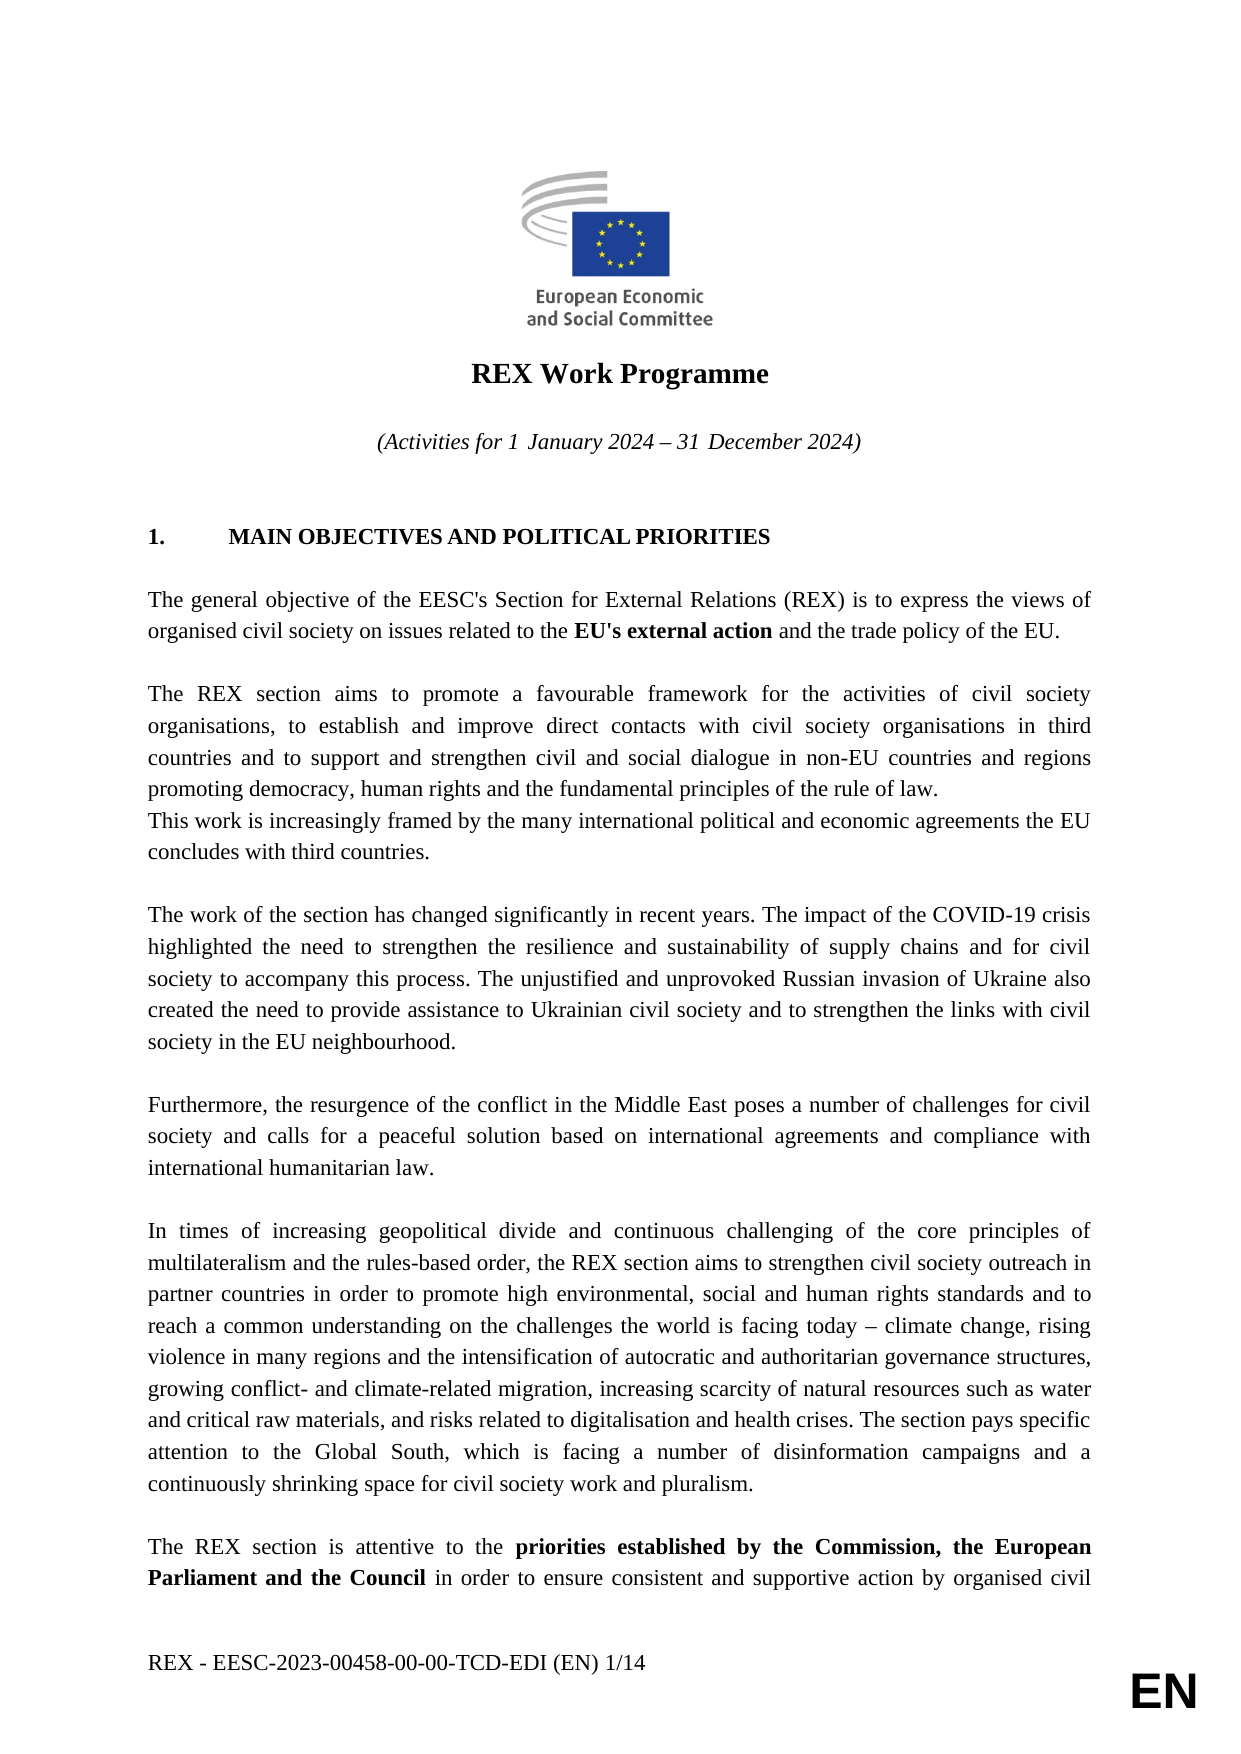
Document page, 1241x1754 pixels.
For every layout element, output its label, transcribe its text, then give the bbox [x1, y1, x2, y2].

text (Activities for 1 January 2024 – 31 December 2024) [148, 428, 1093, 454]
subtitle MAIN OBJECTIVES AND POLITICAL PRIORITIES [148, 523, 1093, 549]
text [148, 1533, 1093, 1591]
text In times of increasing geopolitical divide and continuous challenging of the core principles of multilateralism and the rules-based order, the REX section aims to strengthen civil society outreach in partner countries in order to promote high environmental, social and human rights standards and to reach a common understanding on the challenges the world is facing today – climate change, rising violence in many regions and the intensification of autocratic and authoritarian governance structures, growing conflict- and climate-related migration, increasing scarcity of natural resources such as water and critical raw materials, and risks related to digitalisation and health crises. The section pays specific attention to the Global South, which is facing a number of disinformation campaigns and a continuously shrinking space for civil society work and pluralism. [148, 1217, 1093, 1496]
text The work of the section has changed significantly in recent years. The impact of the COVID-19 crisis highlighted the need to strengthen the resilience and sustainability of supply chains and for civil society to accompany this process. The unjustified and unprovoked Russian invasion of Ukraine also created the need to provide assistance to Ukrainian civil society and to strengthen the links with civil society in the EU neighbourhood. [148, 901, 1093, 1054]
text This work is increasingly framed by the many international political and economic agreements the EU concludes with third countries. [148, 807, 1093, 865]
text The REX section aims to promote a favourable framework for the activities of civil society organisations, to establish and improve direct contacts with civil society organisations in third countries and to support and strengthen civil and social dialogue in non-EU countries and regions promoting democracy, human rights and the fundamental principles of the rule of law. [148, 681, 1093, 802]
text Furthermore, the resurgence of the conflict in the Middle East poses a number of challenges for civil society and calls for a peaceful solution based on international agreements and compliance with international humanitarian law. [148, 1091, 1093, 1180]
text REX Work Programme [148, 356, 1093, 390]
picture [473, 147, 768, 351]
text The general objective of the EESC's Section for External Relations (REX) is to express the views of organised civil society on issues related to the EU's external action and the trade policy of the EU. [148, 586, 1093, 644]
